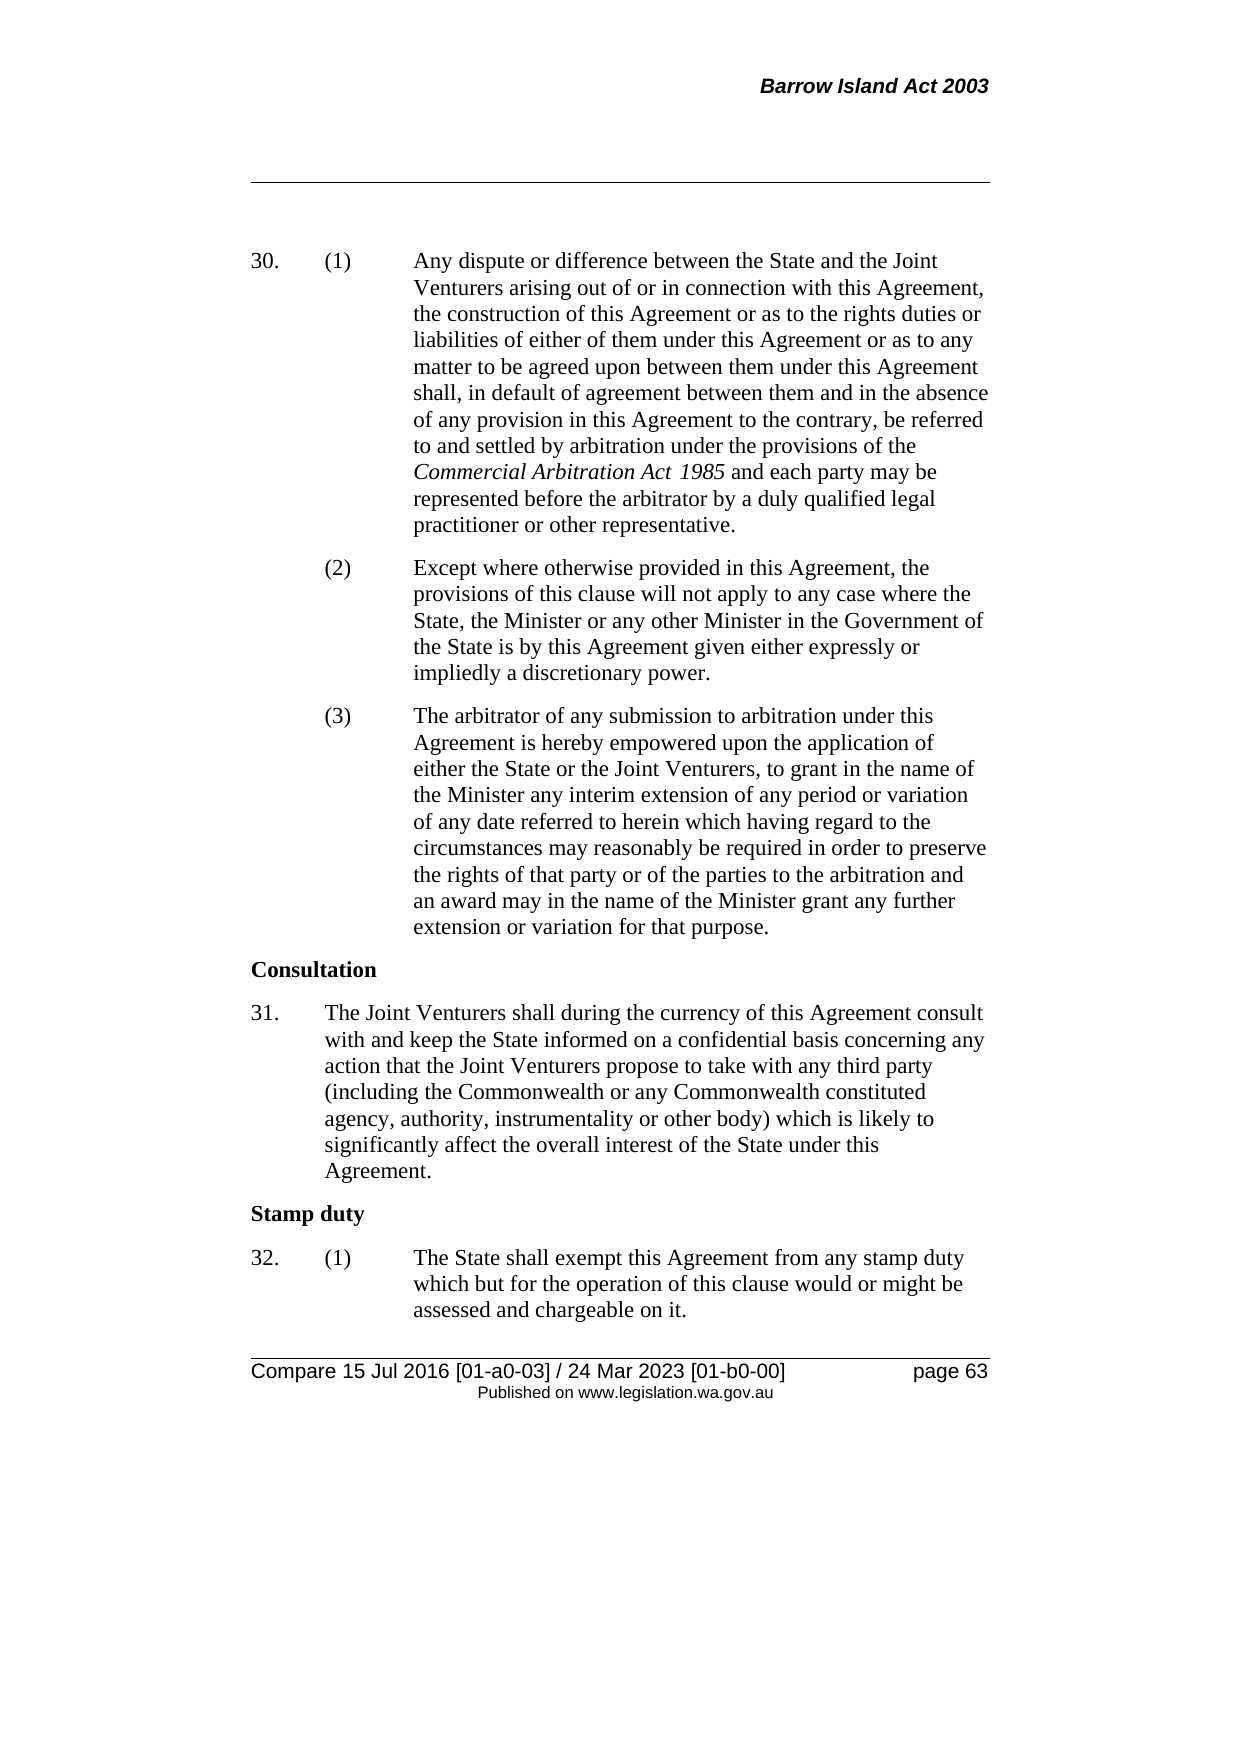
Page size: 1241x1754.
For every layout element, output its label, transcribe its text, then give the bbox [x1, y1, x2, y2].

text (3) The arbitrator of any submission to arbitration under this Agreement is hereby empowered upon the application of either the State or the Joint Venturers, to grant in the name of the Minister any interim extension of any period or variation of any date referred to herein which having regard to the circumstances may reasonably be required in order to preserve the rights of that party or of the parties to the arbitration and an award may in the name of the Minister grant any further extension or variation for that purpose. [251, 702, 990, 940]
text Stamp duty [251, 1201, 990, 1227]
text 31. The Joint Venturers shall during the currency of this Agreement consult with and keep the State informed on a confidential basis concerning any action that the Joint Venturers propose to take with any third party (including the Commonwealth or any Commonwealth constituted agency, authority, instrumentality or other body) which is likely to significantly affect the overall interest of the State under this Agreement. [251, 999, 990, 1184]
text Consultation [251, 956, 990, 983]
text 32. (1) The State shall exempt this Agreement from any stamp duty which but for the operation of this clause would or might be assessed and chargeable on it. [251, 1243, 990, 1323]
text (2) Except where otherwise provided in this Agreement, the provisions of this clause will not apply to any case where the State, the Minister or any other Minister in the Government of the State is by this Agreement given either expressly or impliedly a discretionary power. [251, 554, 990, 686]
text 30. (1) Any dispute or difference between the State and the Joint Venturers arising out of or in connection with this Agreement, the construction of this Agreement or as to the rights duties or liabilities of either of them under this Agreement or as to any matter to be agreed upon between them under this Agreement shall, in default of agreement between them and in the absence of any provision in this Agreement to the contrary, be referred to and settled by arbitration under the provisions of the Commercial Arbitration Act 1985 and each party may be represented before the arbitrator by a duly qualified legal practitioner or other representative. [251, 247, 990, 537]
